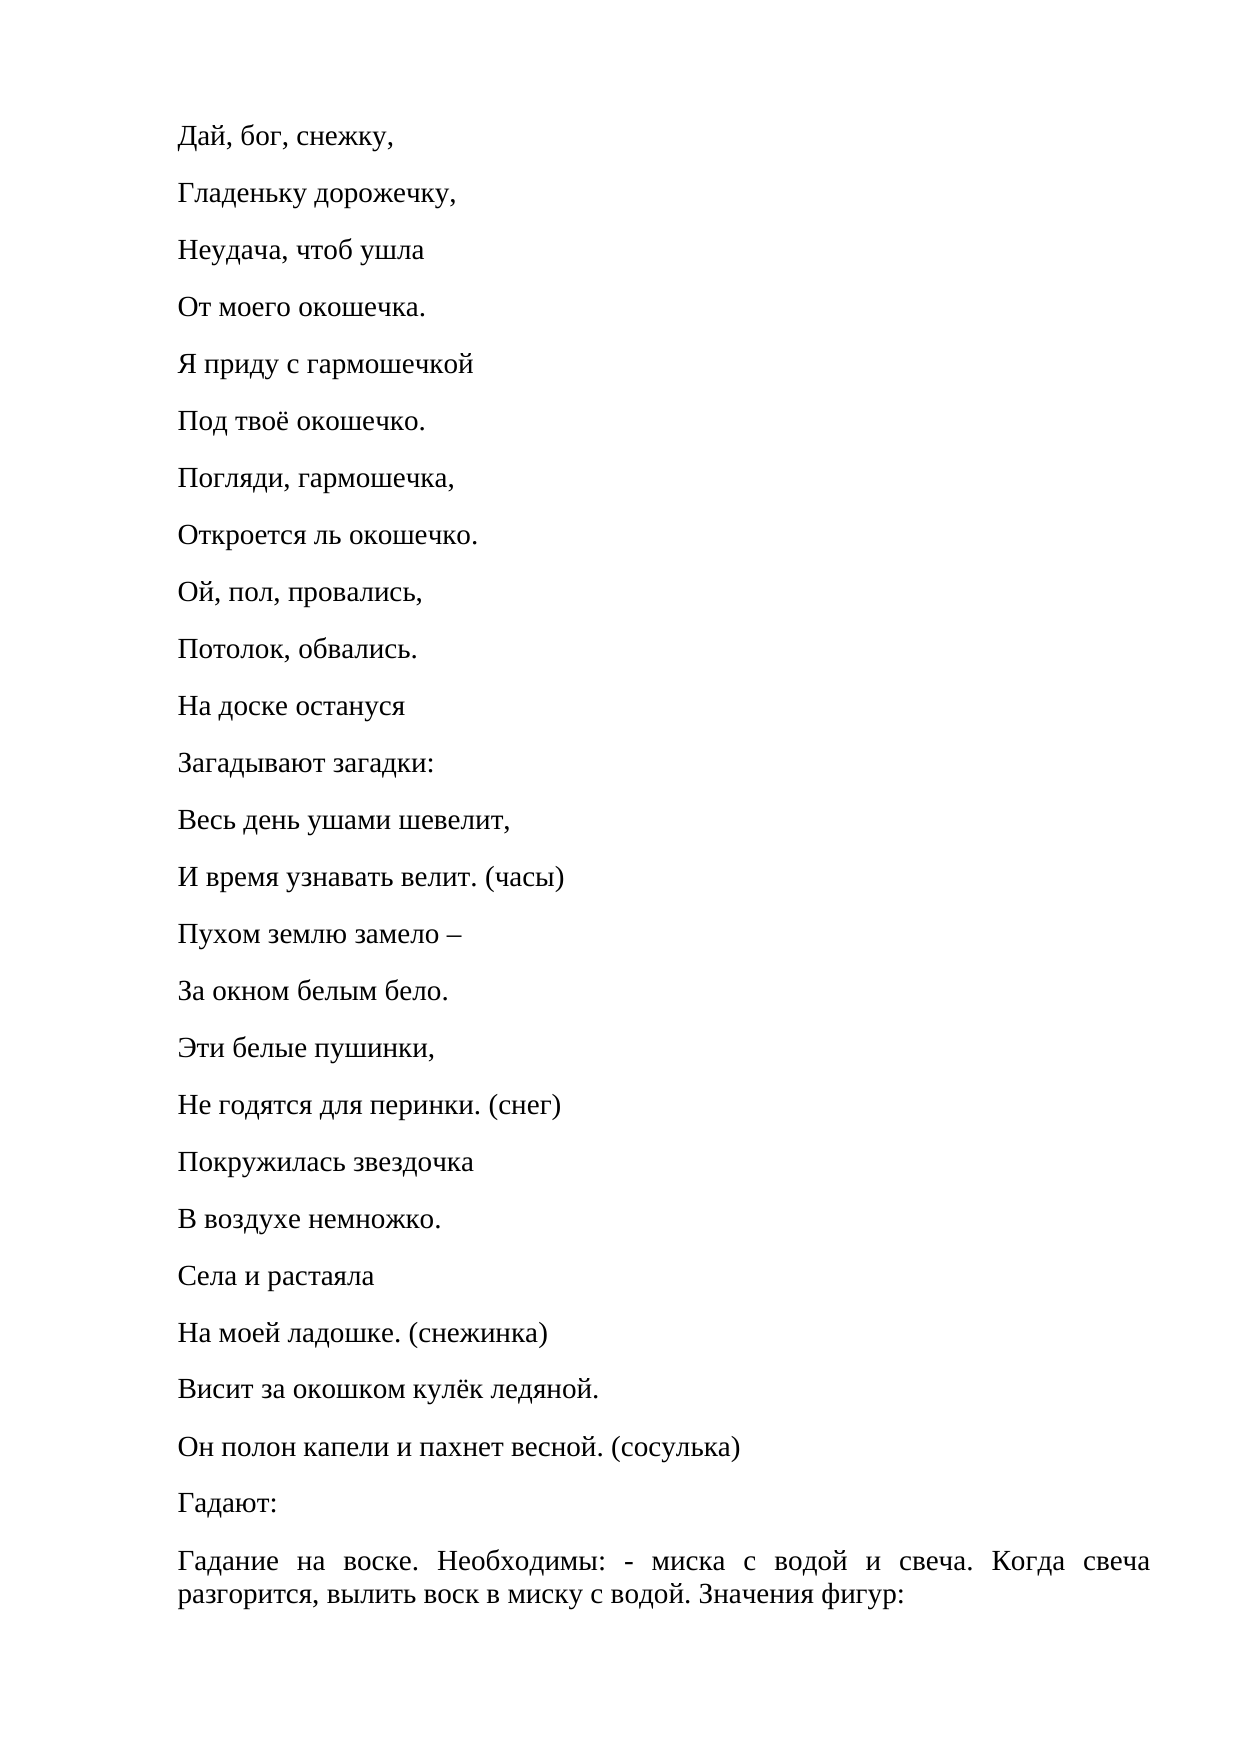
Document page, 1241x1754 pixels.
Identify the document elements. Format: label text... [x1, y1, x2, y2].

text Эти белые пушинки, [177, 1030, 1152, 1063]
text Села и растаяла [177, 1258, 1152, 1291]
text За окном белым бело. [177, 973, 1152, 1006]
text На доске остануся [177, 688, 1152, 721]
text Ой, пол, провались, [177, 574, 1152, 607]
text Покружилась звездочка [177, 1144, 1152, 1177]
text Гадание на воске. Необходимы: - миска с водой и свеча. Когда свеча разгорится, вылить воск в миску с водой. Значения фигур: [177, 1543, 1152, 1610]
text Не годятся для перинки. (снег) [177, 1087, 1152, 1120]
text Гадают: [177, 1486, 1152, 1519]
text В воздухе немножко. [177, 1201, 1152, 1234]
text От моего окошечка. [177, 289, 1152, 323]
text Висит за окошком кулёк ледяной. [177, 1372, 1152, 1405]
text Я приду с гармошечкой [177, 346, 1152, 379]
text Откроется ль окошечко. [177, 517, 1152, 551]
text Загадывают загадки: [177, 745, 1152, 778]
text Погляди, гармошечка, [177, 460, 1152, 493]
text Под твоё окошечко. [177, 403, 1152, 437]
text Потолок, обвались. [177, 631, 1152, 664]
text Дай, бог, снежку, [177, 118, 1152, 152]
text И время узнавать велит. (часы) [177, 859, 1152, 892]
text Он полон капели и пахнет весной. (сосулька) [177, 1429, 1152, 1462]
text На моей ладошке. (снежинка) [177, 1315, 1152, 1348]
text Весь день ушами шевелит, [177, 802, 1152, 835]
text Гладеньку дорожечку, [177, 175, 1152, 209]
text Пухом землю замело – [177, 916, 1152, 949]
text Неудача, чтоб ушла [177, 232, 1152, 266]
